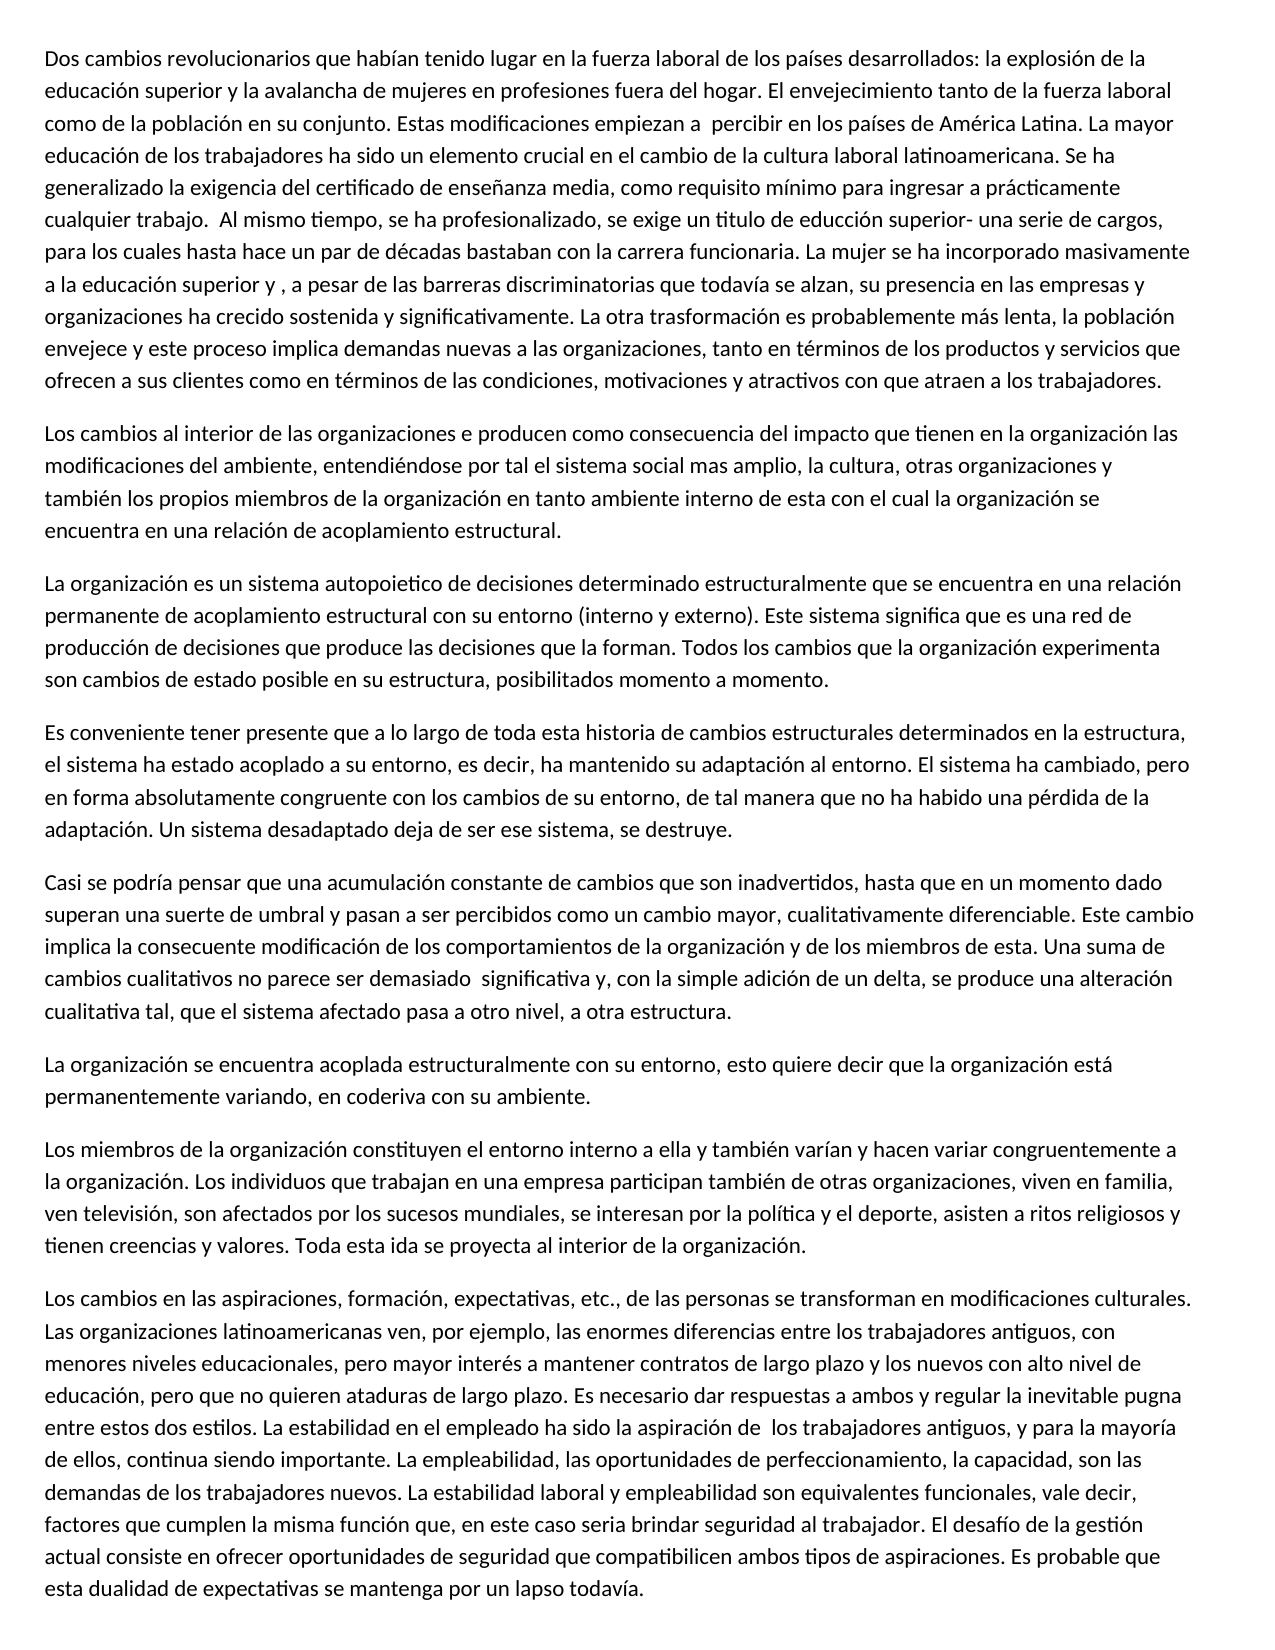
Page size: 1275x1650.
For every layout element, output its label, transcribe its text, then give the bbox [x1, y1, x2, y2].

text Los miembros de la organización constituyen el entorno interno a ella y también varían y hacen variar congruentemente a la organización. Los individuos que trabajan en una empresa participan también de otras organizaciones, viven en familia, ven televisión, son afectados por los sucesos mundiales, se interesan por la política y el deporte, asisten a ritos religiosos y tienen creencias y valores. Toda esta ida se proyecta al interior de la organización. [44, 1135, 1196, 1259]
text Los cambios al interior de las organizaciones e producen como consecuencia del impacto que tienen en la organización las modificaciones del ambiente, entendiéndose por tal el sistema social mas amplio, la cultura, otras organizaciones y también los propios miembros de la organización en tanto ambiente interno de esta con el cual la organización se encuentra en una relación de acoplamiento estructural. [44, 419, 1196, 544]
text Dos cambios revolucionarios que habían tenido lugar en la fuerza laboral de los países desarrollados: la explosión de la educación superior y la avalancha de mujeres en profesiones fuera del hogar. El envejecimiento tanto de la fuerza laboral como de la población en su conjunto. Estas modificaciones empiezan a percibir en los países de América Latina. La mayor educación de los trabajadores ha sido un elemento crucial en el cambio de la cultura laboral latinoamericana. Se ha generalizado la exigencia del certificado de enseñanza media, como requisito mínimo para ingresar a prácticamente cualquier trabajo. Al mismo tiempo, se ha profesionalizado, se exige un titulo de educción superior- una serie de cargos, para los cuales hasta hace un par de décadas bastaban con la carrera funcionaria. La mujer se ha incorporado masivamente a la educación superior y , a pesar de las barreras discriminatorias que todavía se alzan, su presencia en las empresas y organizaciones ha crecido sostenida y significativamente. La otra trasformación es probablemente más lenta, la población envejece y este proceso implica demandas nuevas a las organizaciones, tanto en términos de los productos y servicios que ofrecen a sus clientes como en términos de las condiciones, motivaciones y atractivos con que atraen a los trabajadores. [44, 44, 1196, 394]
text La organización es un sistema autopoietico de decisiones determinado estructuralmente que se encuentra en una relación permanente de acoplamiento estructural con su entorno (interno y externo). Este sistema significa que es una red de producción de decisiones que produce las decisiones que la forman. Todos los cambios que la organización experimenta son cambios de estado posible en su estructura, posibilitados momento a momento. [44, 569, 1196, 693]
text Es conveniente tener presente que a lo largo de toda esta historia de cambios estructurales determinados en la estructura, el sistema ha estado acoplado a su entorno, es decir, ha mantenido su adaptación al entorno. El sistema ha cambiado, pero en forma absolutamente congruente con los cambios de su entorno, de tal manera que no ha habido una pérdida de la adaptación. Un sistema desadaptado deja de ser ese sistema, se destruye. [44, 718, 1196, 843]
text La organización se encuentra acoplada estructuralmente con su entorno, esto quiere decir que la organización está permanentemente variando, en coderiva con su ambiente. [44, 1050, 1196, 1110]
text Casi se podría pensar que una acumulación constante de cambios que son inadvertidos, hasta que en un momento dado superan una suerte de umbral y pasan a ser percibidos como un cambio mayor, cualitativamente diferenciable. Este cambio implica la consecuente modificación de los comportamientos de la organización y de los miembros de esta. Una suma de cambios cualitativos no parece ser demasiado significativa y, con la simple adición de un delta, se produce una alteración cualitativa tal, que el sistema afectado pasa a otro nivel, a otra estructura. [44, 868, 1196, 1025]
text Los cambios en las aspiraciones, formación, expectativas, etc., de las personas se transforman en modificaciones culturales. Las organizaciones latinoamericanas ven, por ejemplo, las enormes diferencias entre los trabajadores antiguos, con menores niveles educacionales, pero mayor interés a mantener contratos de largo plazo y los nuevos con alto nivel de educación, pero que no quieren ataduras de largo plazo. Es necesario dar respuestas a ambos y regular la inevitable pugna entre estos dos estilos. La estabilidad en el empleado ha sido la aspiración de los trabajadores antiguos, y para la mayoría de ellos, continua siendo importante. La empleabilidad, las oportunidades de perfeccionamiento, la capacidad, son las demandas de los trabajadores nuevos. La estabilidad laboral y empleabilidad son equivalentes funcionales, vale decir, factores que cumplen la misma función que, en este caso seria brindar seguridad al trabajador. El desafío de la gestión actual consiste en ofrecer oportunidades de seguridad que compatibilicen ambos tipos de aspiraciones. Es probable que esta dualidad de expectativas se mantenga por un lapso todavía. [44, 1284, 1196, 1602]
